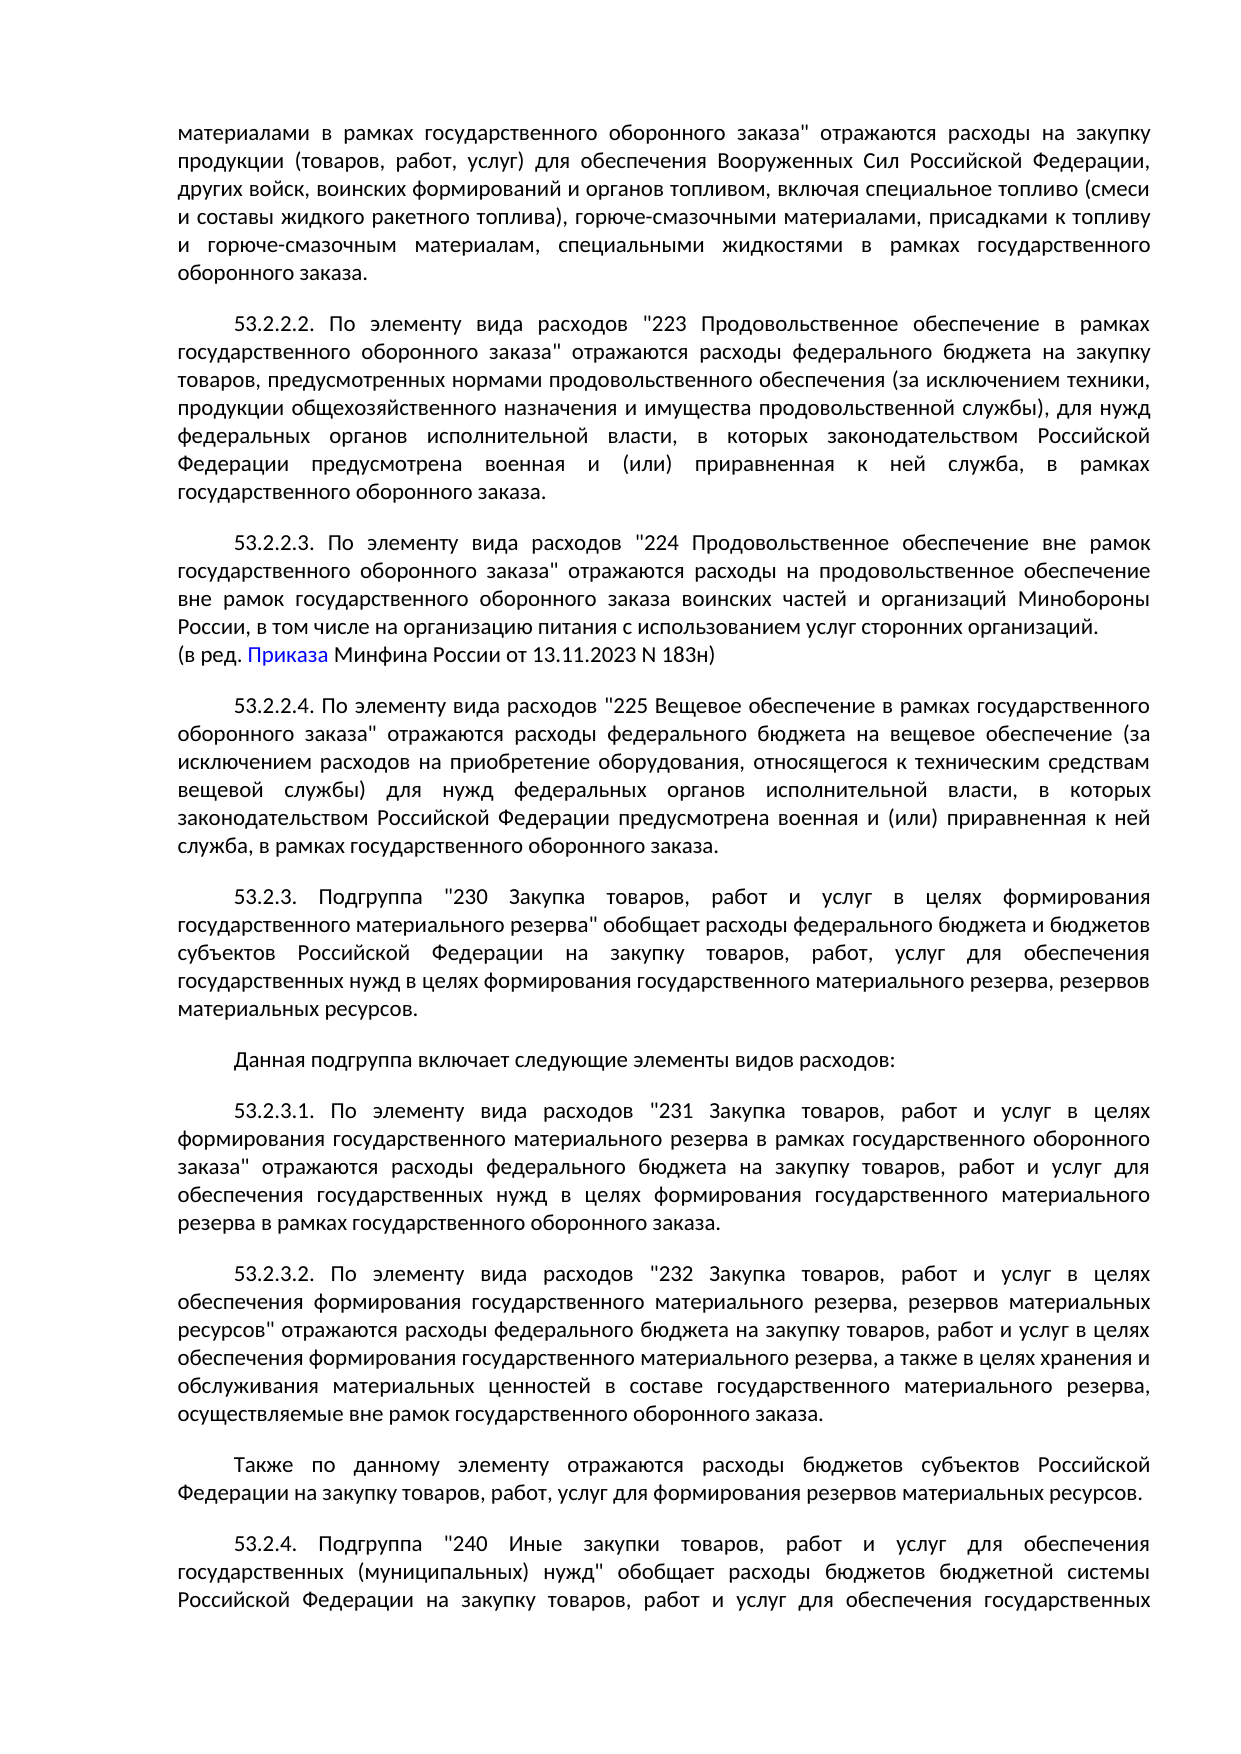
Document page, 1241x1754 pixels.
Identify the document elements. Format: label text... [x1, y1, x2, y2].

text 53.2.2.2. По элементу вида расходов "223 Продовольственное обеспечение в рамках государственного оборонного заказа" отражаются расходы федерального бюджета на закупку товаров, предусмотренных нормами продовольственного обеспечения (за исключением техники, продукции общехозяйственного назначения и имущества продовольственной службы), для нужд федеральных органов исполнительной власти, в которых законодательством Российской Федерации предусмотрена военная и (или) приравненная к ней служба, в рамках государственного оборонного заказа. [177, 309, 1152, 505]
text Также по данному элементу отражаются расходы бюджетов субъектов Российской Федерации на закупку товаров, работ, услуг для формирования резервов материальных ресурсов. [177, 1450, 1152, 1506]
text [177, 1529, 1152, 1613]
text 53.2.3.1. По элементу вида расходов "231 Закупка товаров, работ и услуг в целях формирования государственного материального резерва в рамках государственного оборонного заказа" отражаются расходы федерального бюджета на закупку товаров, работ и услуг для обеспечения государственных нужд в целях формирования государственного материального резерва в рамках государственного оборонного заказа. [177, 1096, 1152, 1236]
text 53.2.2.3. По элементу вида расходов "224 Продовольственное обеспечение вне рамок государственного оборонного заказа" отражаются расходы на продовольственное обеспечение вне рамок государственного оборонного заказа воинских частей и организаций Минобороны России, в том числе на организацию питания с использованием услуг сторонних организаций. [177, 528, 1152, 640]
text 53.2.2.4. По элементу вида расходов "225 Вещевое обеспечение в рамках государственного оборонного заказа" отражаются расходы федерального бюджета на вещевое обеспечение (за исключением расходов на приобретение оборудования, относящегося к техническим средствам вещевой службы) для нужд федеральных органов исполнительной власти, в которых законодательством Российской Федерации предусмотрена военная и (или) приравненная к ней служба, в рамках государственного оборонного заказа. [177, 691, 1152, 859]
text Данная подгруппа включает следующие элементы видов расходов: [177, 1045, 1152, 1073]
text 53.2.3.2. По элементу вида расходов "232 Закупка товаров, работ и услуг в целях обеспечения формирования государственного материального резерва, резервов материальных ресурсов" отражаются расходы федерального бюджета на закупку товаров, работ и услуг в целях обеспечения формирования государственного материального резерва, а также в целях хранения и обслуживания материальных ценностей в составе государственного материального резерва, осуществляемые вне рамок государственного оборонного заказа. [177, 1259, 1152, 1427]
text 53.2.3. Подгруппа "230 Закупка товаров, работ и услуг в целях формирования государственного материального резерва" обобщает расходы федерального бюджета и бюджетов субъектов Российской Федерации на закупку товаров, работ, услуг для обеспечения государственных нужд в целях формирования государственного материального резерва, резервов материальных ресурсов. [177, 882, 1152, 1022]
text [177, 118, 1152, 286]
text (в ред. Приказа Минфина России от 13.11.2023 N 183н) [177, 640, 1152, 668]
